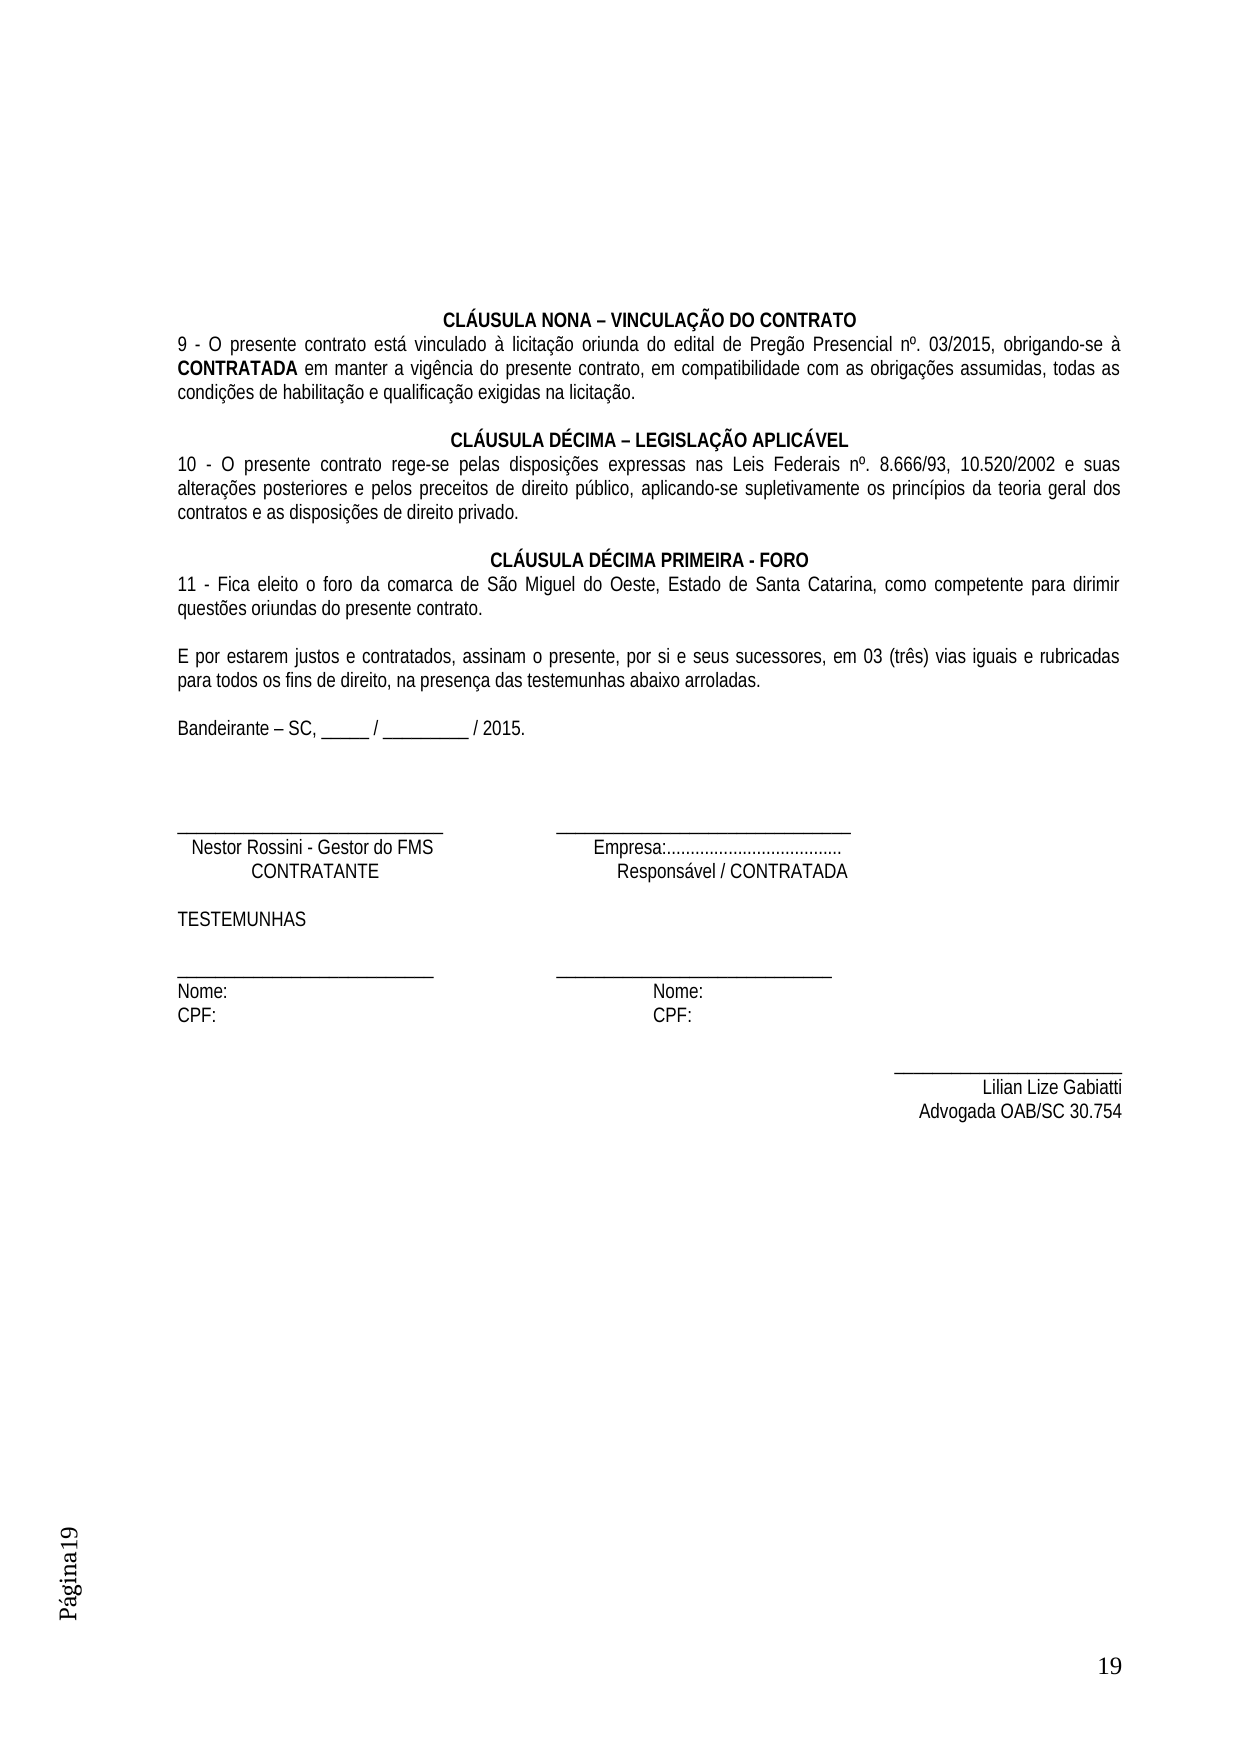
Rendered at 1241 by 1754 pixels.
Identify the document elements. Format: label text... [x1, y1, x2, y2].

text CLÁUSULA DÉCIMA PRIMEIRA - FORO [177, 548, 1122, 572]
text Bandeirante – SC, _____ / _________ / 2015. [177, 715, 1122, 739]
text Nestor Rossini - Gestor do FMS Empresa:..................................... [177, 835, 1122, 859]
text 11 - Fica eleito o foro da comarca de São Miguel do Oeste, Estado de Santa Catarina, como competente para dirimir questões oriundas do presente contrato. [177, 572, 1122, 619]
text CPF: CPF: [177, 1003, 1122, 1027]
text CLÁUSULA NONA – VINCULAÇÃO DO CONTRATO [177, 308, 1122, 332]
text E por estarem justos e contratados, assinam o presente, por si e seus sucessores, em 03 (três) vias iguais e rubricadas para todos os fins de direito, na presença das testemunhas abaixo arroladas. [177, 643, 1122, 691]
text ________________________ [177, 1051, 1122, 1075]
text CLÁUSULA DÉCIMA – LEGISLAÇÃO APLICÁVEL [177, 428, 1122, 452]
text Nome: Nome: [177, 979, 1122, 1003]
text 10 - O presente contrato rege-se pelas disposições expressas nas Leis Federais nº. 8.666/93, 10.520/2002 e suas alterações posteriores e pelos preceitos de direito público, aplicando-se supletivamente os princípios da teoria geral dos contratos e as disposições de direito privado. [177, 452, 1122, 524]
text ___________________________ _____________________________ [177, 955, 1122, 979]
text CONTRATANTE Responsável / CONTRATADA [207, 859, 1122, 883]
text TESTEMUNHAS [177, 907, 1122, 931]
text ____________________________ _______________________________ [177, 811, 1122, 835]
text Advogada OAB/SC 30.754 [177, 1099, 1122, 1123]
text Lilian Lize Gabiatti [177, 1075, 1122, 1099]
text 9 - O presente contrato está vinculado à licitação oriunda do edital de Pregão Presencial nº. 03/2015, obrigando-se à CONTRATADA em manter a vigência do presente contrato, em compatibilidade com as obrigações assumidas, todas as condições de habilitação e qualificação exigidas na licitação. [177, 332, 1122, 404]
